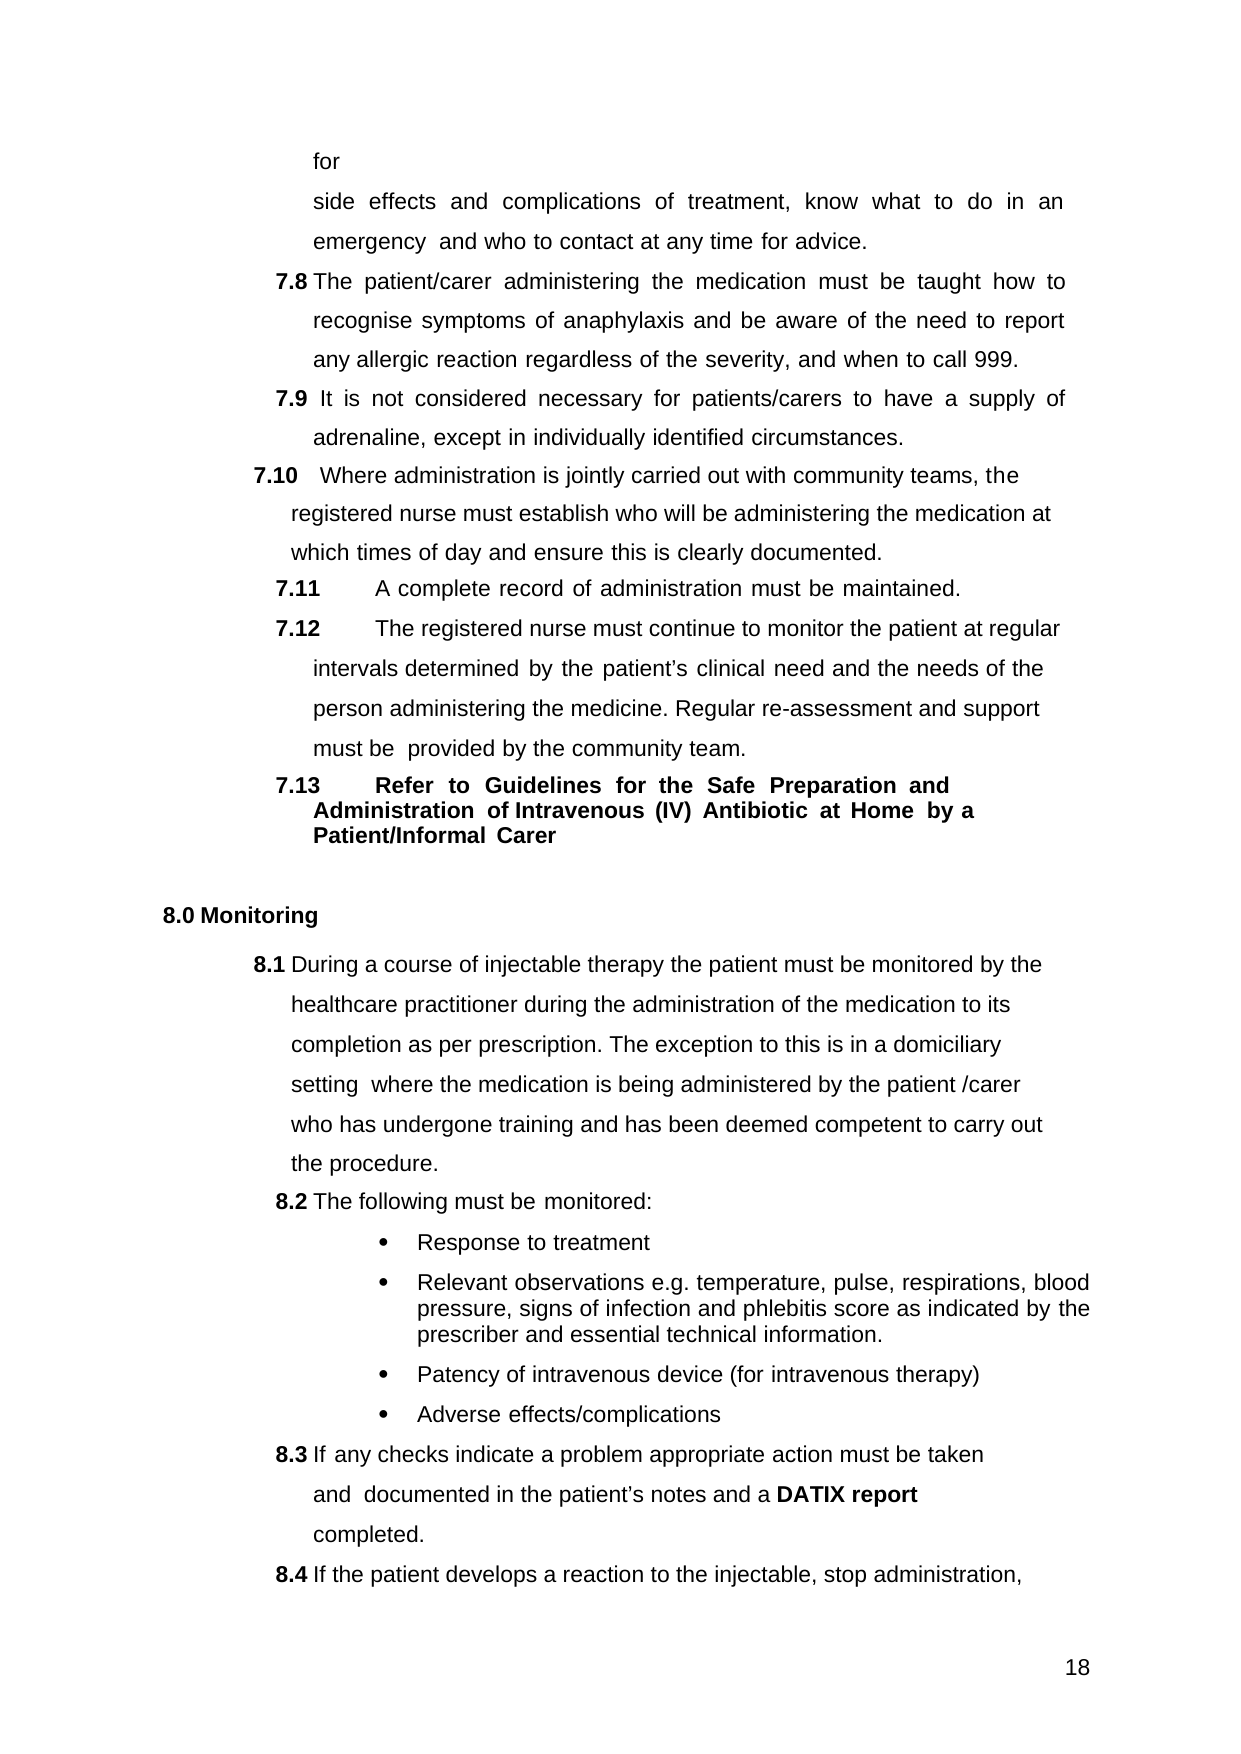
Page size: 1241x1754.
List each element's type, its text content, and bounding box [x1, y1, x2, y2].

list The registered nurse must continue to monitor the patient at regular intervals determined by the patient’s clinical need and the needs of the person administering the medicine. Regular re-assessment and support must be provided by the community team. [275, 615, 1064, 761]
list If any checks indicate a problem appropriate action must be taken and documented in the patient’s notes and a DATIX report completed. [275, 1441, 993, 1547]
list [275, 150, 1090, 175]
list Adverse effects/complications [379, 1401, 1090, 1428]
list Response to treatment [379, 1228, 1090, 1255]
list The following must be monitored: [275, 1190, 1090, 1215]
list Relevant observations e.g. temperature, pulse, respirations, blood pressure, signs of infection and phlebitis score as indicated by the prescriber and essential technical information. [379, 1268, 1090, 1348]
list Where administration is jointly carried out with community teams, the registered nurse must establish who will be administering the medication at which times of day and ensure this is clearly documented. [253, 462, 1065, 565]
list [275, 1561, 1064, 1587]
list A complete record of administration must be maintained. [275, 577, 1090, 601]
text side effects and complications of treatment, know what to do in an emergency and who to contact at any time for advice. [313, 188, 1064, 254]
list The patient/carer administering the medication must be taught how to recognise symptoms of anaphylaxis and be aware of the need to report any allergic reaction regardless of the severity, and when to call 999. [275, 268, 1066, 372]
list Patency of intravenous device (for intravenous therapy) [379, 1361, 1090, 1388]
subtitle Monitoring [163, 902, 1090, 928]
list During a course of injectable therapy the patient must be monitored by the healthcare practitioner during the administration of the medication to its completion as per prescription. The exception to this is in a domiciliary setting where the medication is being administered by the patient /carer who has undergone training and has been deemed competent to carry out the procedure. [253, 951, 1063, 1177]
list It is not considered necessary for patients/carers to have a supply of adrenaline, except in individually identified circumstances. [275, 385, 1065, 450]
subtitle Refer to Guidelines for the Safe Preparation and Administration of Intravenous (IV) Antibiotic at Home by a Patient/Informal Carer [275, 774, 1090, 848]
